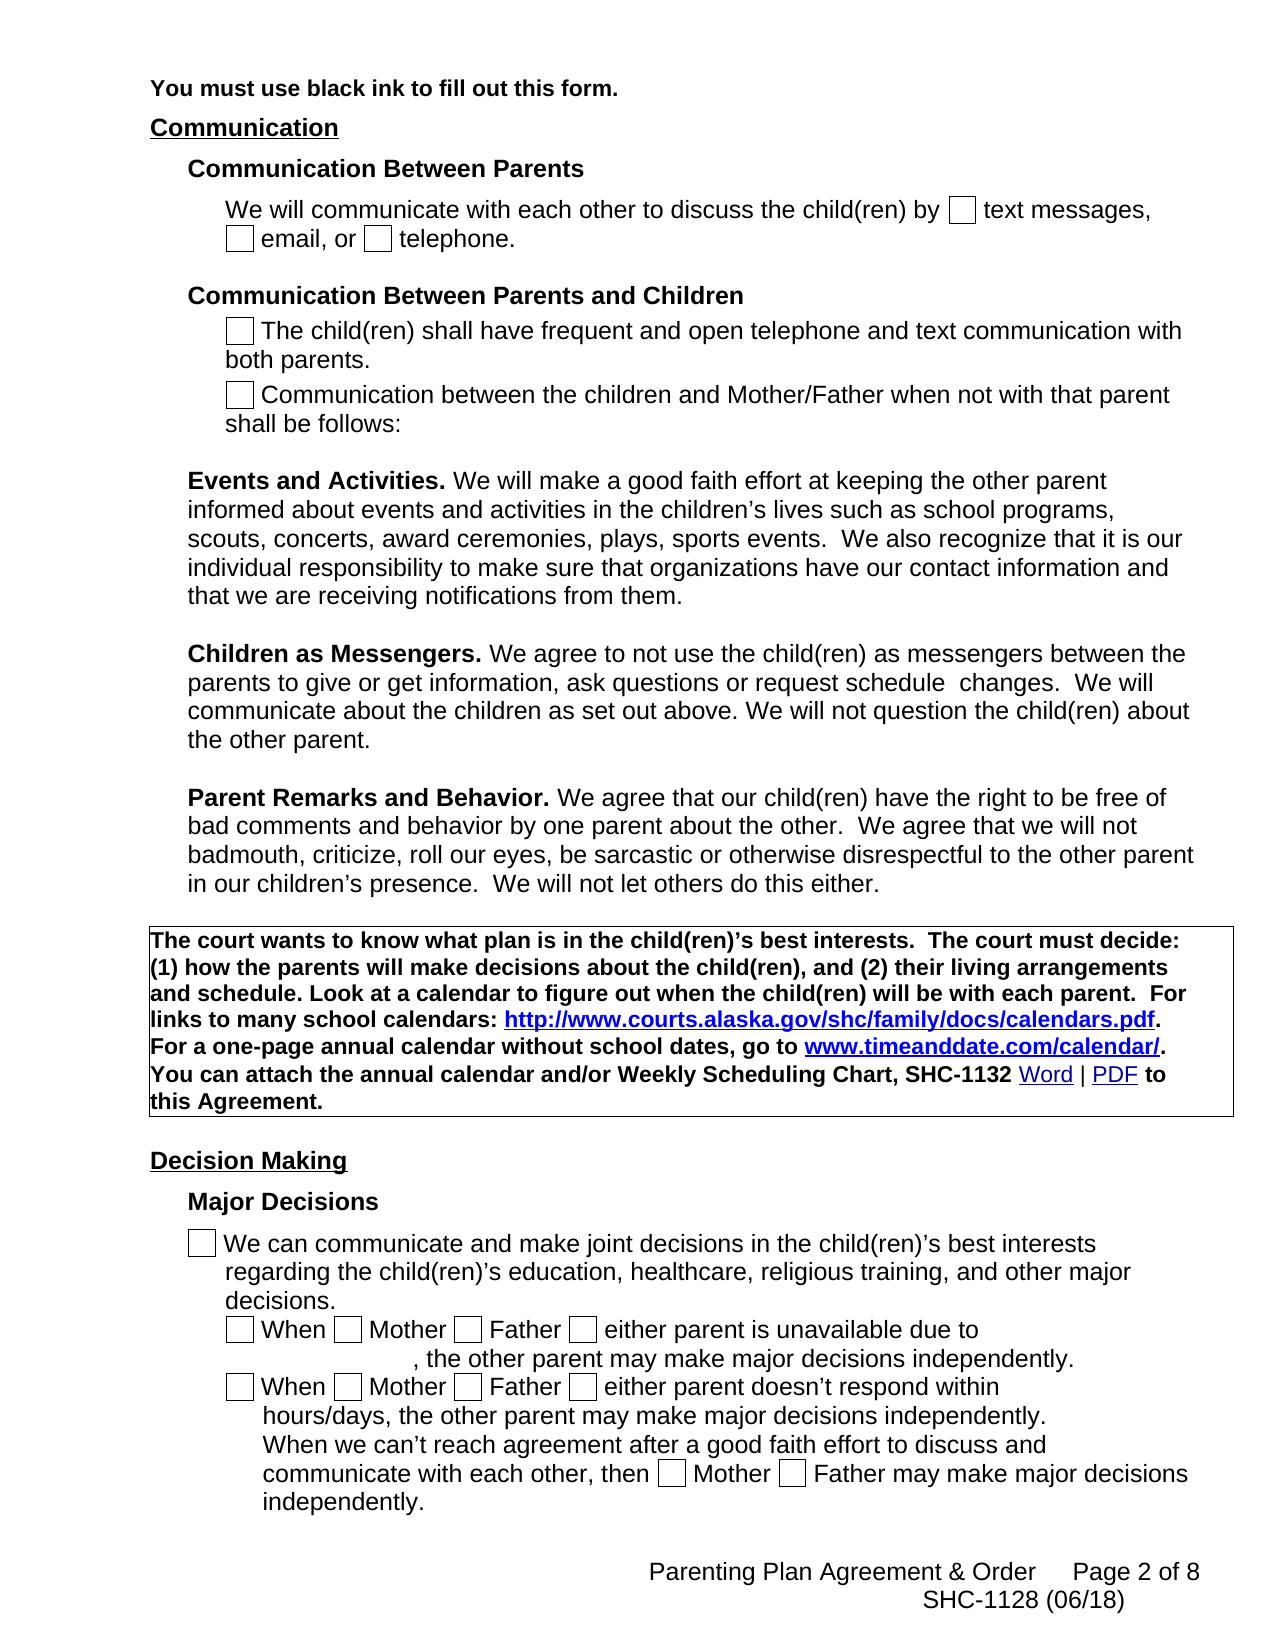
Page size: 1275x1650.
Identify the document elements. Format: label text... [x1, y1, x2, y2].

text Major Decisions [187, 1187, 1200, 1216]
text Parent Remarks and Behavior. We agree that our child(ren) have the right to be free of bad comments and behavior by one parent about the other. We agree that we will not badmouth, criticize, roll our eyes, be sarcastic or otherwise disrespectful to the other parent in our children’s presence. We will not let others do this either. [187, 782, 1200, 897]
text When Mother Father either parent doesn’t respond within hours/days, the other parent may make major decisions independently. [225, 1372, 1200, 1430]
text Communication [150, 112, 1200, 141]
text When Mother Father either parent is unavailable due to , the other parent may make major decisions independently. [225, 1315, 1200, 1372]
text Decision Making [150, 1146, 1200, 1175]
text The court wants to know what plan is in the child(ren)’s best interests. The court must decide: (1) how the parents will make decisions about the child(ren), and (2) their living arrangements and schedule. Look at a calendar to figure out when the child(ren) will be with each parent. For links to many school calendars: http://www.courts.alaska.gov/shc/family/docs/calendars.pdf. For a one-page annual calendar without school dates, go to www.timeanddate.com/calendar/. You can attach the annual calendar and/or Weekly Scheduling Chart, SHC-1132 Word | PDF to this Agreement. [150, 927, 1233, 1116]
text We will communicate with each other to discuss the child(ren) by text messages, [225, 195, 1200, 224]
text When we can’t reach agreement after a good faith effort to discuss and communicate with each other, then Mother Father may make major decisions independently. [262, 1430, 1200, 1516]
text We can communicate and make joint decisions in the child(ren)’s best interests regarding the child(ren)’s education, healthcare, religious training, and other major decisions. [187, 1228, 1200, 1315]
text The child(ren) shall have frequent and open telephone and text communication with both parents. [225, 316, 1200, 374]
text Communication Between Parents and Children [187, 281, 1200, 310]
text Children as Messengers. We agree to not use the child(ren) as messengers between the parents to give or get information, ask questions or request schedule changes. We will communicate about the children as set out above. We will not question the child(ren) about the other parent. [187, 639, 1200, 754]
text Communication Between Parents [187, 154, 1200, 182]
text Communication between the children and Mother/Father when not with that parent shall be follows: [225, 380, 1200, 437]
text email, or telephone. [225, 224, 1200, 252]
text Events and Activities. We will make a good faith effort at keeping the other parent informed about events and activities in the children’s lives such as school programs, scouts, concerts, award ceremonies, plays, sports events. We also recognize that it is our individual responsibility to make sure that organizations have our contact information and that we are receiving notifications from them. [187, 466, 1200, 610]
